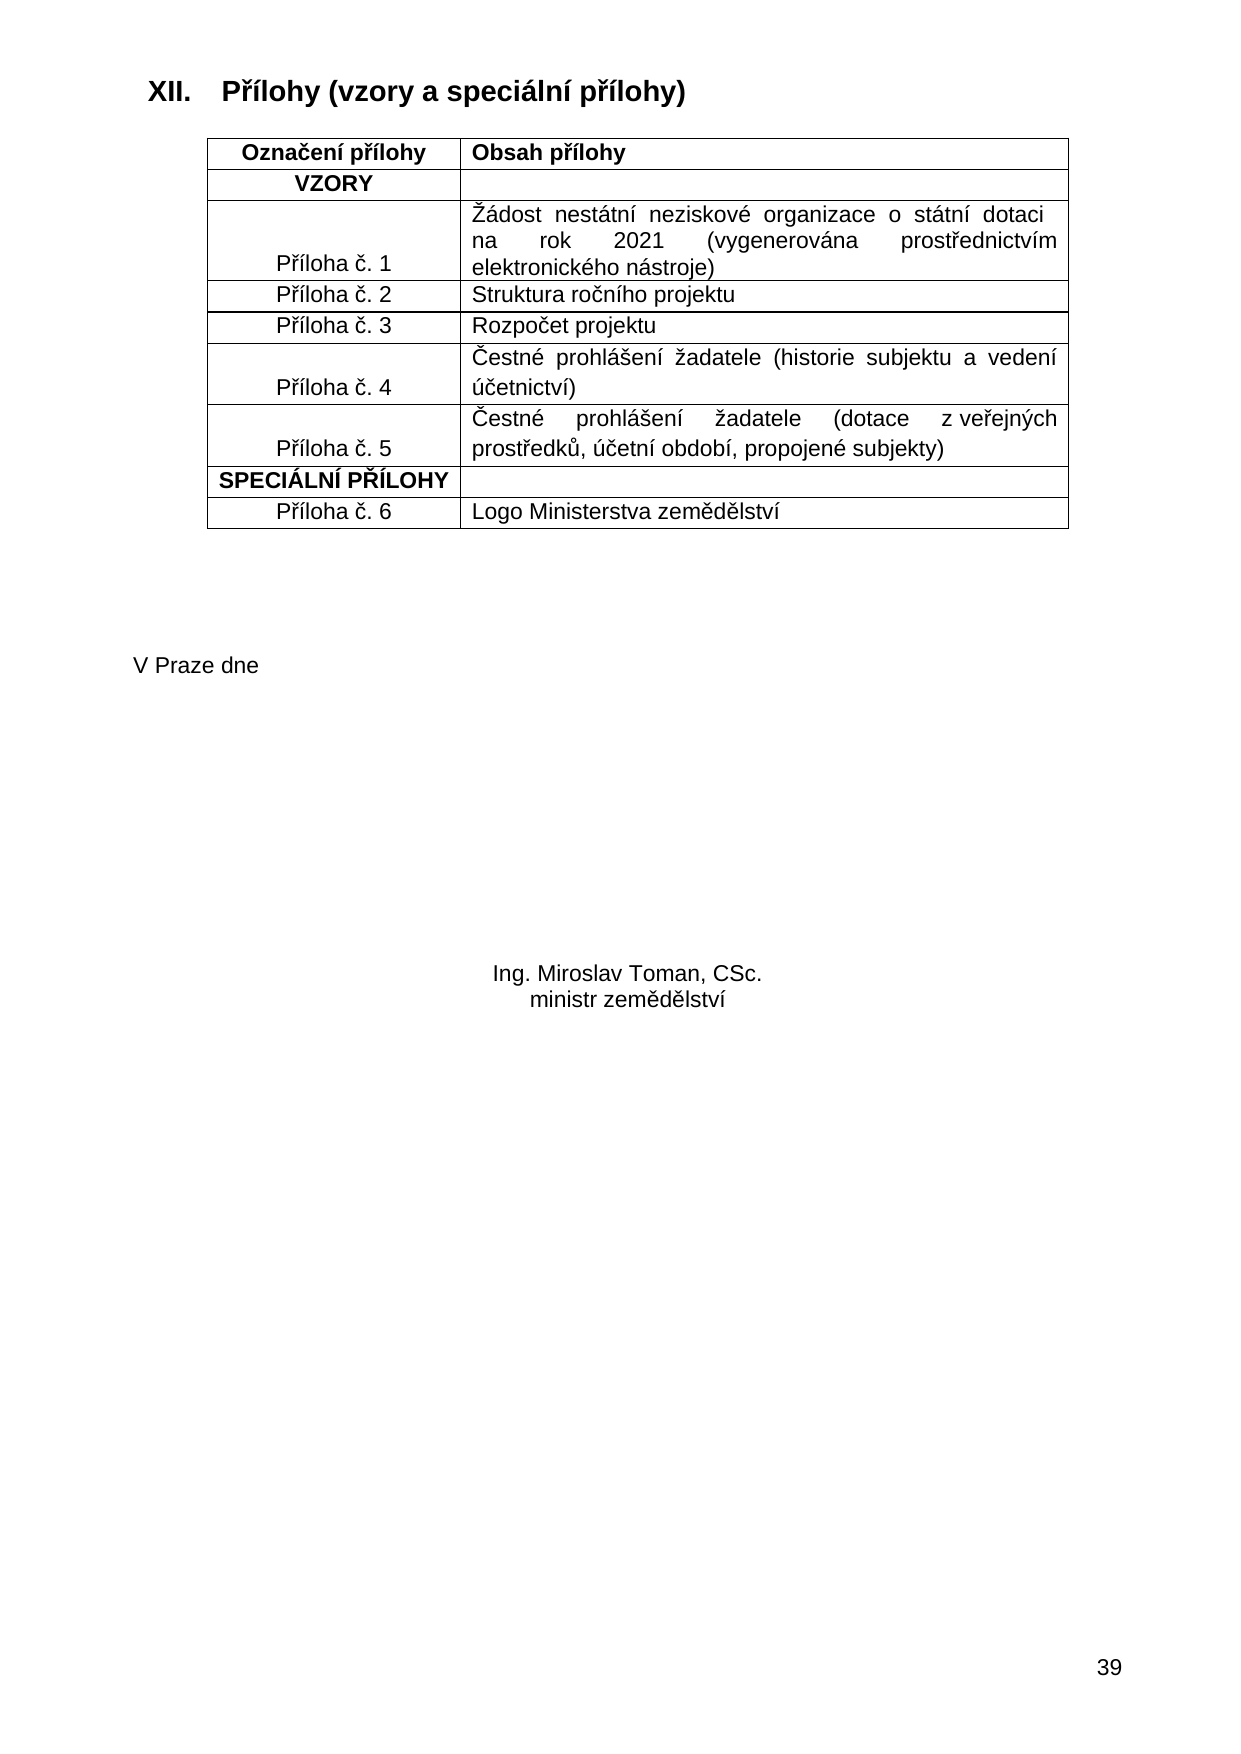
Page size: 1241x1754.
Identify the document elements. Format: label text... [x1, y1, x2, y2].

table_cell Struktura ročního projektu [461, 281, 1068, 311]
table_cell Příloha č. 4 [208, 344, 460, 404]
table_cell Čestné prohlášení žadatele (dotace z veřejných prostředků, účetní období, propojené subjekty) [461, 405, 1068, 466]
table_cell Příloha č. 2 [208, 281, 460, 311]
table_header Obsah přílohy [461, 139, 1068, 169]
table_cell Logo Ministerstva zemědělství [461, 498, 1068, 528]
table_cell Příloha č. 6 [208, 498, 460, 528]
text V Praze dne [133, 652, 1122, 678]
table_cell Příloha č. 3 [208, 313, 460, 343]
table_header Označení přílohy [208, 139, 460, 169]
table_cell VZORY [208, 170, 460, 200]
table_cell Příloha č. 5 [208, 405, 460, 466]
table_cell [461, 170, 1068, 200]
table_cell [461, 467, 1068, 497]
table_cell SPECIÁLNÍ PŘÍLOHY [208, 467, 460, 497]
text Přílohy (vzory a speciální přílohy) [148, 74, 1122, 107]
table_cell Příloha č. 1 [208, 201, 460, 280]
table_cell Rozpočet projektu [461, 313, 1068, 343]
table_cell Žádost nestátní neziskové organizace o státní dotaci na rok 2021 (vygenerována prostřednictvím elektronického nástroje) [461, 201, 1068, 280]
text Ing. Miroslav Toman, CSc. [133, 960, 1122, 986]
text ministr zemědělství [133, 986, 1122, 1013]
table_cell Čestné prohlášení žadatele (historie subjektu a vedení účetnictví) [461, 344, 1068, 404]
